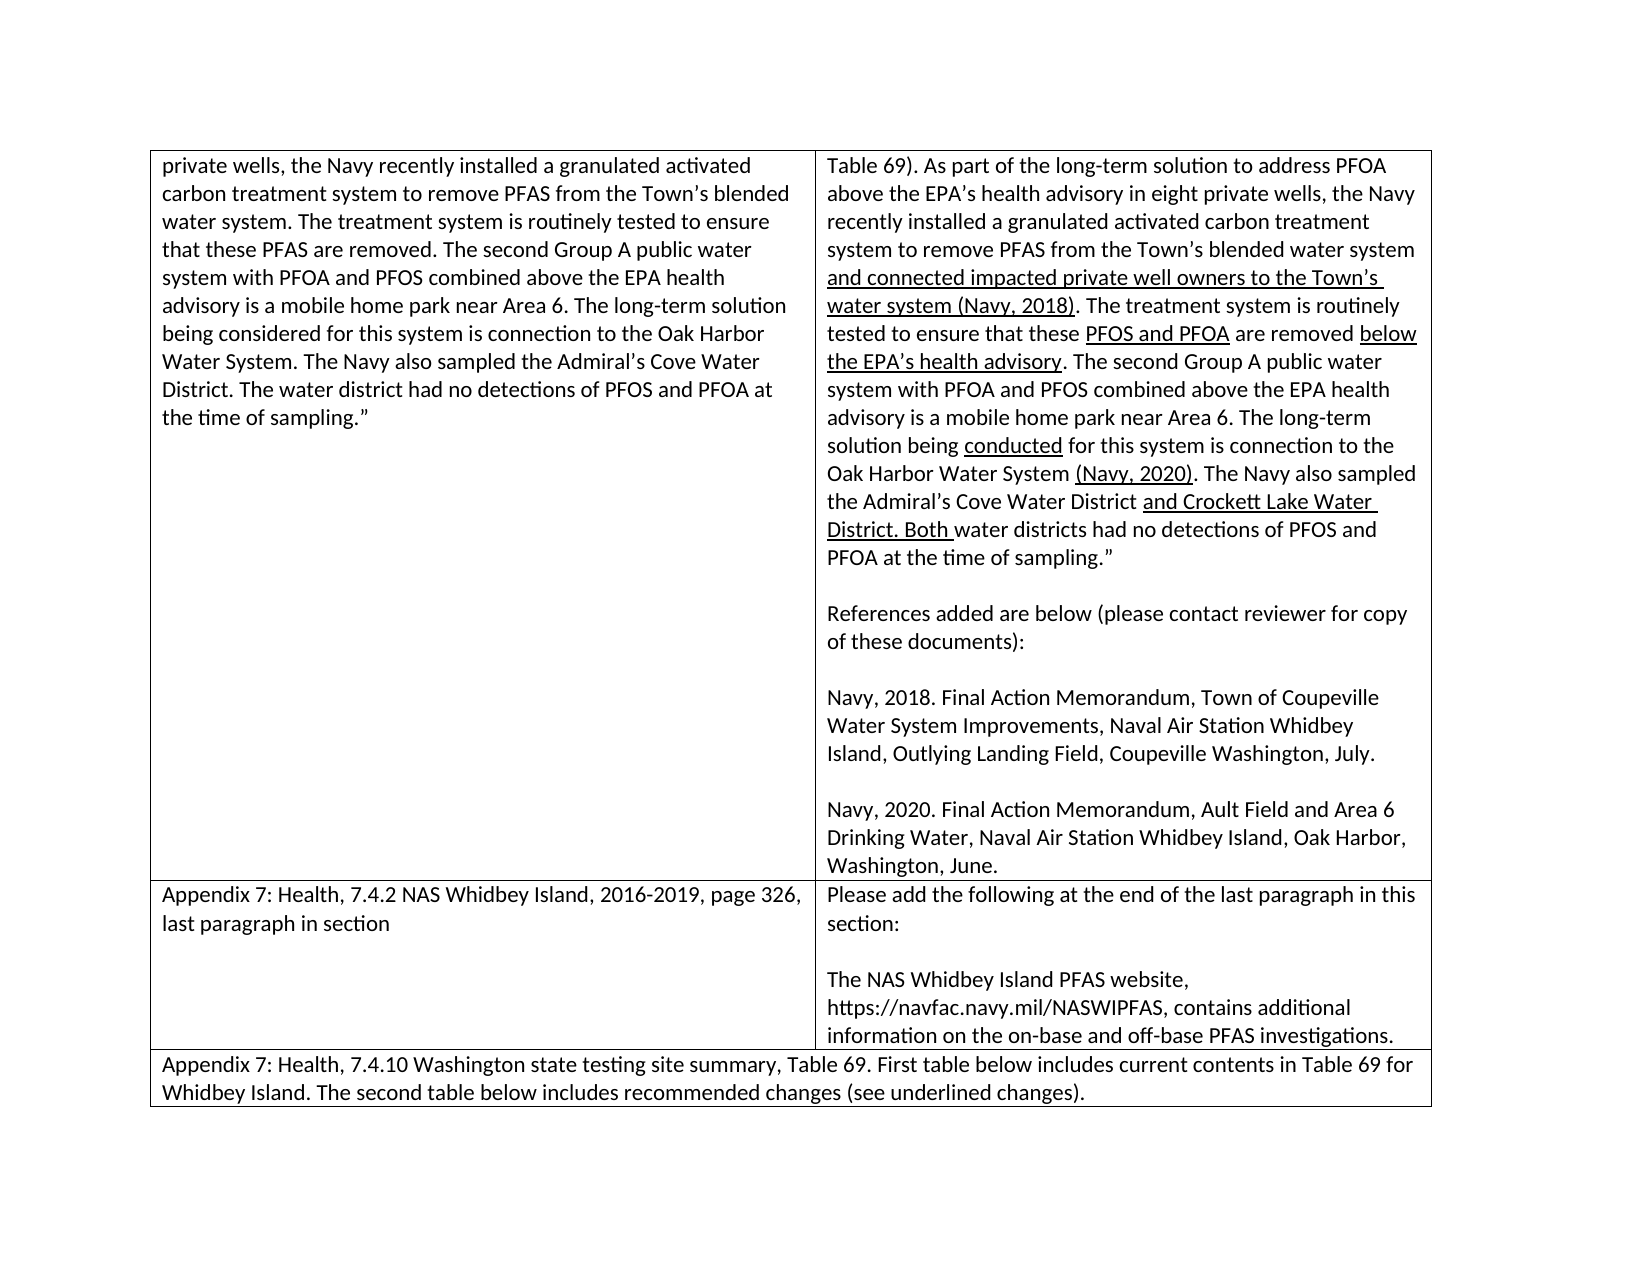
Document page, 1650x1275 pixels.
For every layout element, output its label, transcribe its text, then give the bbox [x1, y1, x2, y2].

table_cell Appendix 7: Health, 7.4.2 NAS Whidbey Island, 2016-2019, page 326, last paragraph in section [151, 881, 815, 1049]
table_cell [151, 151, 815, 879]
table_cell Please add the following at the end of the last paragraph in this section: The NAS Whidbey Island PFAS website, https://navfac.navy.mil/NASWIPFAS, contains additional information on the on-base and off-base PFAS investigations. [816, 881, 1431, 1049]
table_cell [151, 1050, 1431, 1106]
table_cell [816, 151, 1431, 879]
